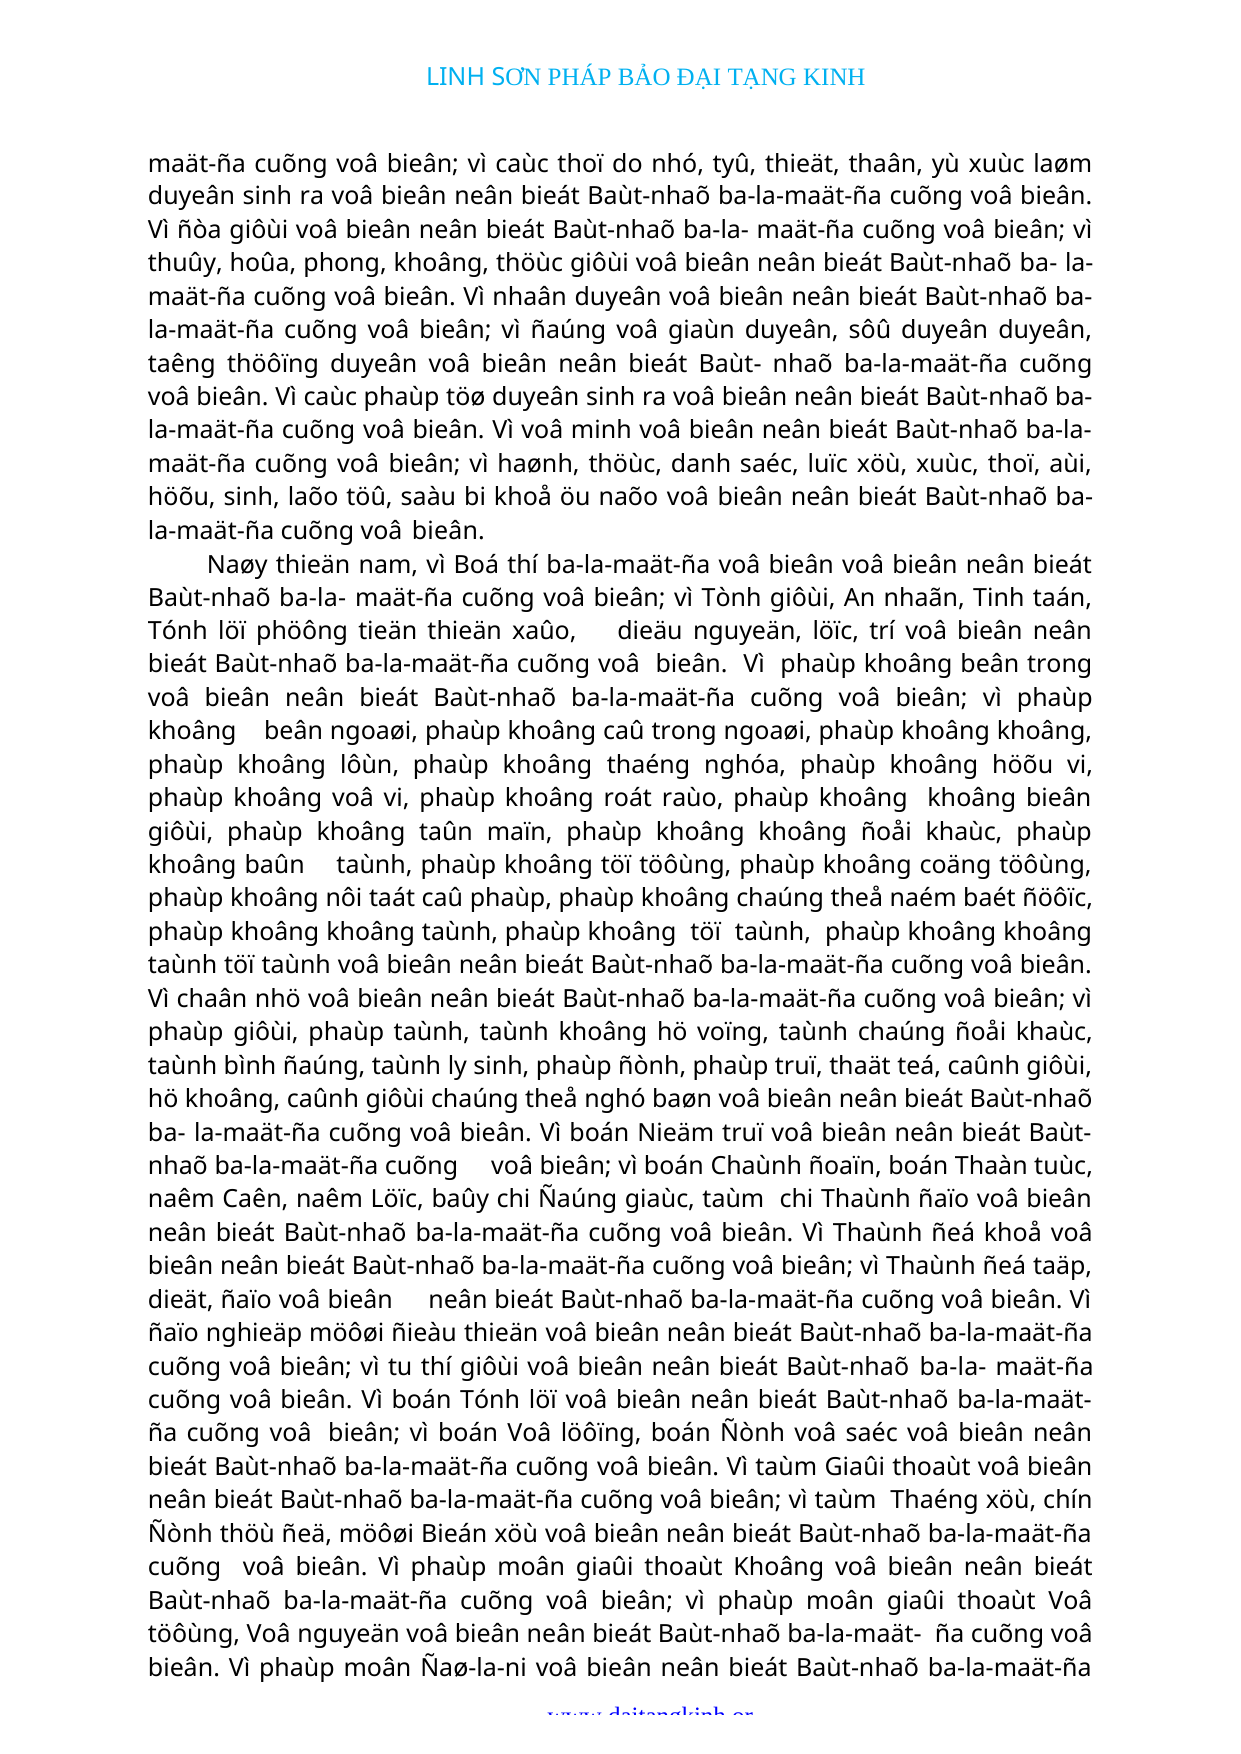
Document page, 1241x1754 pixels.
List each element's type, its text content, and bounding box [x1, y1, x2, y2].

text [148, 546, 1093, 1683]
text maät-ña cuõng voâ bieân; vì caùc thoï do nhó, tyû, thieät, thaân, yù xuùc laøm duyeân sinh ra voâ bieân neân bieát Baùt-nhaõ ba-la-maät-ña cuõng voâ bieân. Vì ñòa giôùi voâ bieân neân bieát Baùt-nhaõ ba-la- maät-ña cuõng voâ bieân; vì thuûy, hoûa, phong, khoâng, thöùc giôùi voâ bieân neân bieát Baùt-nhaõ ba- la-maät-ña cuõng voâ bieân. Vì nhaân duyeân voâ bieân neân bieát Baùt-nhaõ ba-la-maät-ña cuõng voâ bieân; vì ñaúng voâ giaùn duyeân, sôû duyeân duyeân, taêng thöôïng duyeân voâ bieân neân bieát Baùt- nhaõ ba-la-maät-ña cuõng voâ bieân. Vì caùc phaùp töø duyeân sinh ra voâ bieân neân bieát Baùt-nhaõ ba-la-maät-ña cuõng voâ bieân. Vì voâ minh voâ bieân neân bieát Baùt-nhaõ ba-la-maät-ña cuõng voâ bieân; vì haønh, thöùc, danh saéc, luïc xöù, xuùc, thoï, aùi, höõu, sinh, laõo töû, saàu bi khoå öu naõo voâ bieân neân bieát Baùt-nhaõ ba-la-maät-ña cuõng voâ bieân. [148, 145, 1093, 546]
